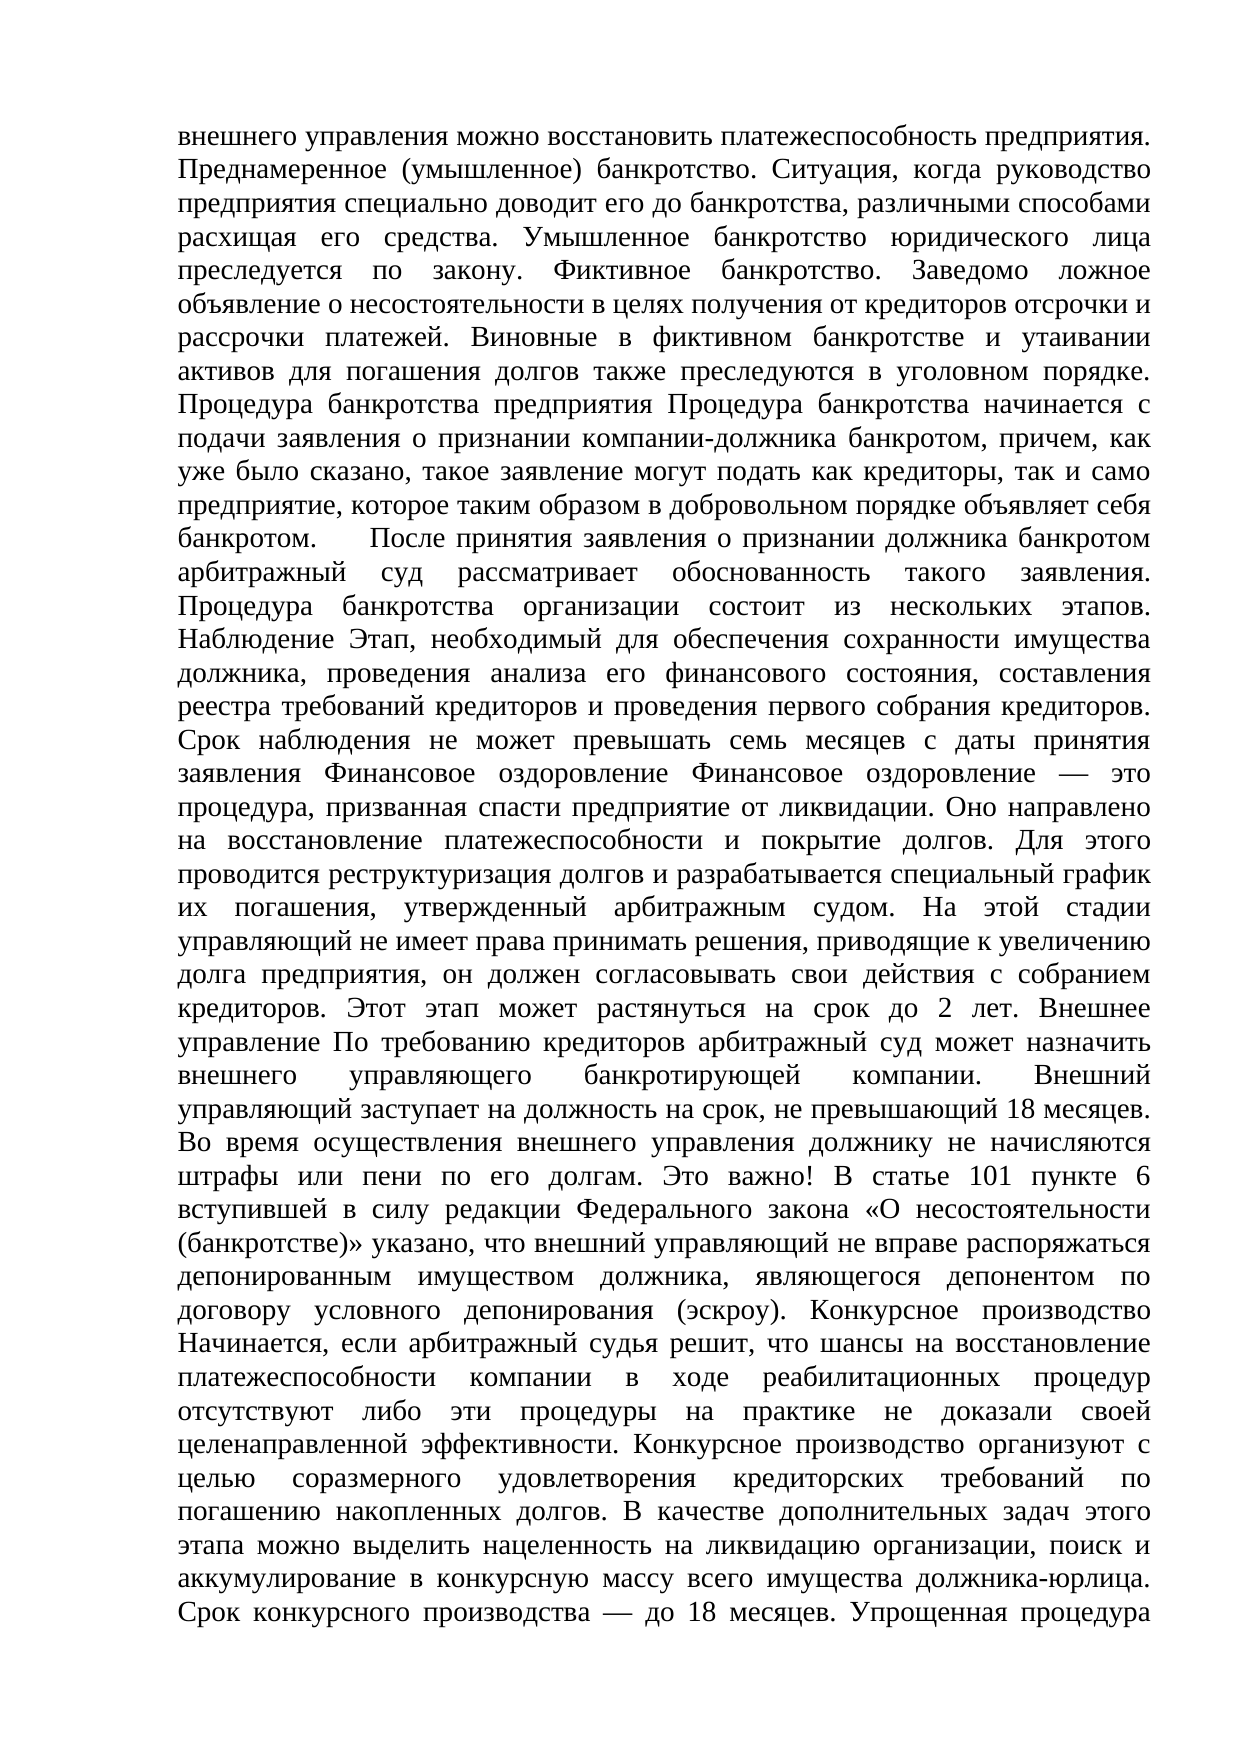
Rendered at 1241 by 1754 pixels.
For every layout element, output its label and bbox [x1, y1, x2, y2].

text [177, 118, 1152, 1627]
